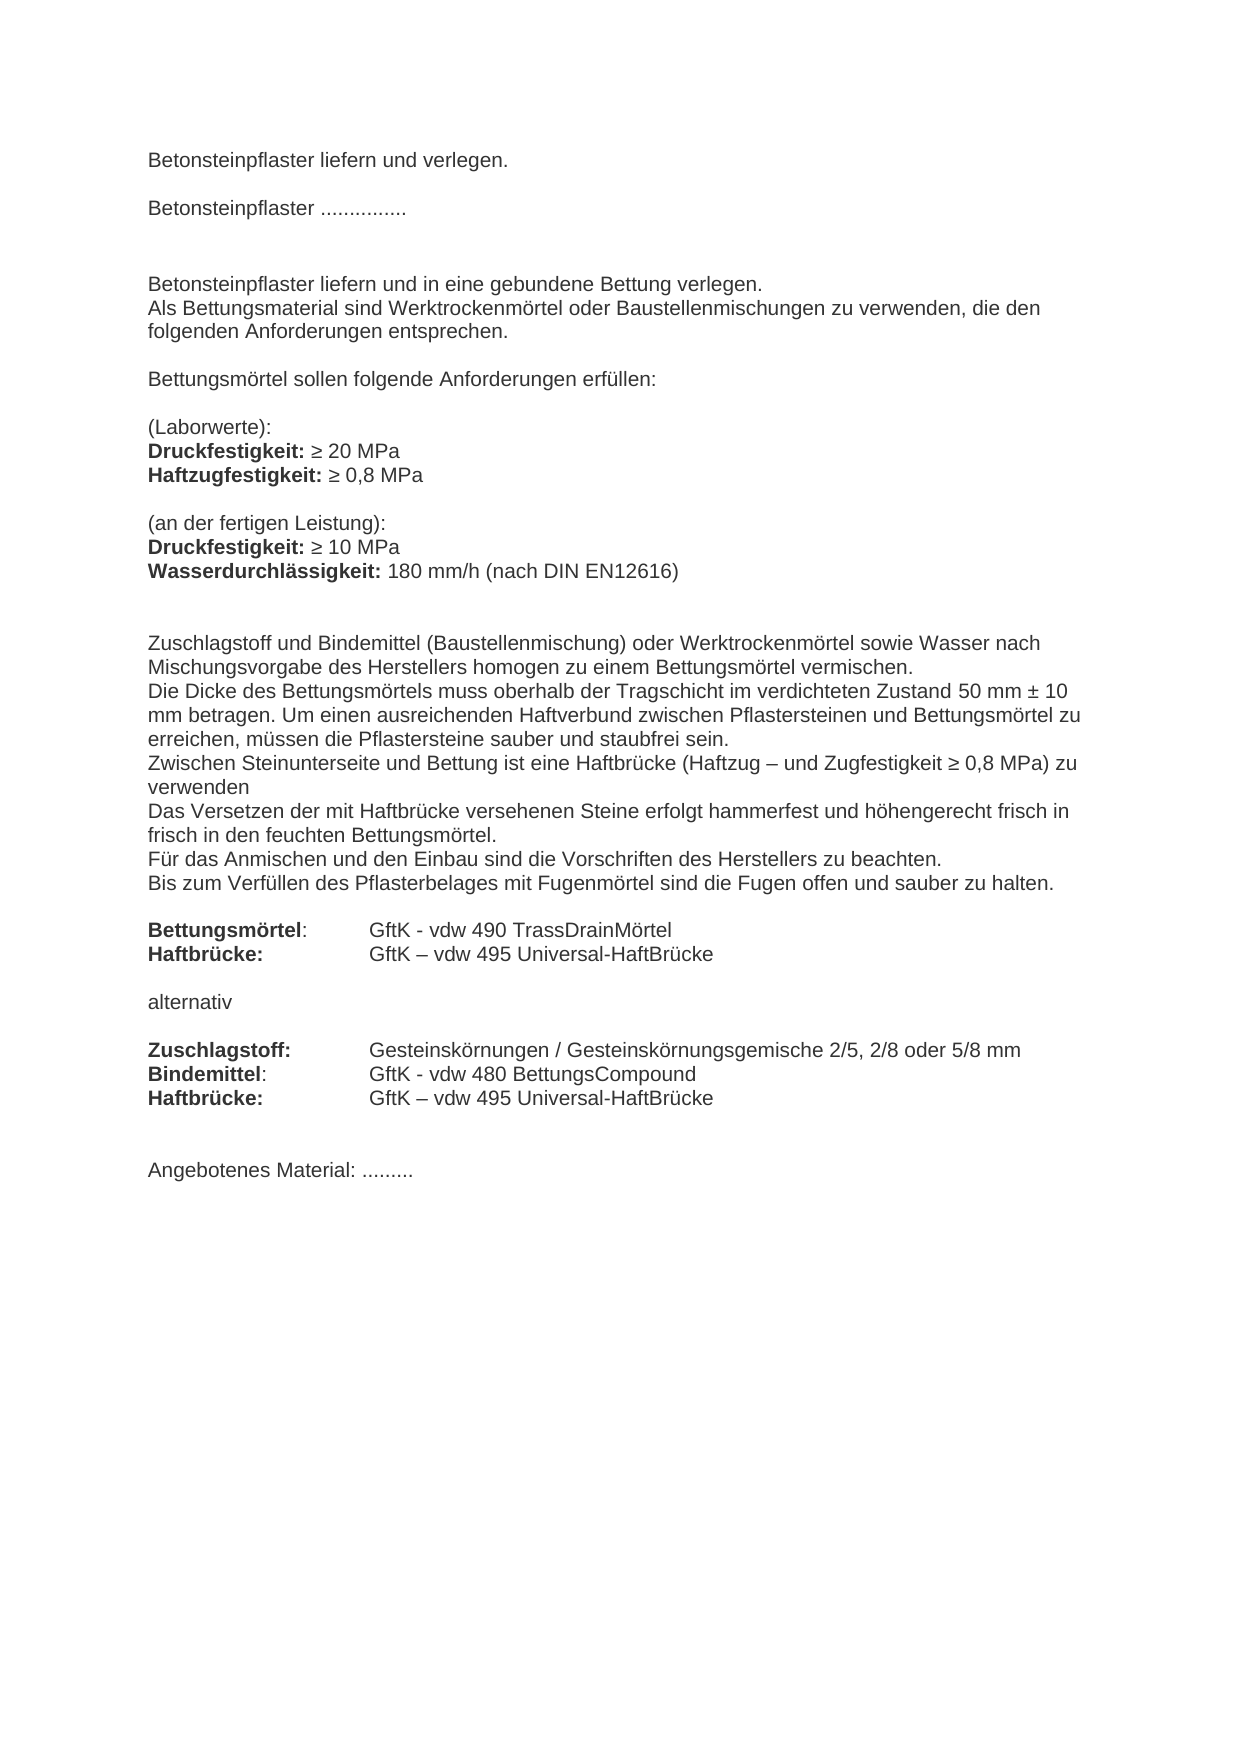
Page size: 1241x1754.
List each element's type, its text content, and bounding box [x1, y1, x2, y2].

text alternativ [148, 990, 1093, 1014]
text Wasserdurchlässigkeit: 180 mm/h (nach DIN EN12616) [148, 559, 1093, 583]
text (Laborwerte): [148, 415, 1093, 439]
text Bis zum Verfüllen des Pflasterbelages mit Fugenmörtel sind die Fugen offen und sauber zu halten. [148, 870, 1093, 894]
text Die Dicke des Bettungsmörtels muss oberhalb der Tragschicht im verdichteten Zustand 50 mm ± 10 mm betragen. Um einen ausreichenden Haftverbund zwischen Pflastersteinen und Bettungsmörtel zu erreichen, müssen die Pflastersteine sauber und staubfrei sein. [148, 679, 1093, 751]
text Für das Anmischen und den Einbau sind die Vorschriften des Herstellers zu beachten. [148, 846, 1093, 870]
text (an der fertigen Leistung): [148, 511, 1093, 535]
text Bindemittel: GftK - vdw 480 BettungsCompound [148, 1062, 1093, 1086]
text Angebotenes Material: ......... [148, 1158, 1093, 1182]
text Bettungsmörtel: GftK - vdw 490 TrassDrainMörtel [148, 918, 1093, 942]
text Zwischen Steinunterseite und Bettung ist eine Haftbrücke (Haftzug – und Zugfestigkeit ≥ 0,8 MPa) zu verwenden [148, 751, 1093, 798]
text Druckfestigkeit: ≥ 20 MPa [148, 439, 1093, 463]
text Das Versetzen der mit Haftbrücke versehenen Steine erfolgt hammerfest und höhengerecht frisch in frisch in den feuchten Bettungsmörtel. [148, 798, 1093, 846]
text Bettungsmörtel sollen folgende Anforderungen erfüllen: [148, 343, 1093, 391]
text Haftbrücke: GftK – vdw 495 Universal-HaftBrücke [148, 1086, 1093, 1110]
text Betonsteinpflaster liefern und verlegen. [148, 148, 1093, 172]
text Als Bettungsmaterial sind Werktrockenmörtel oder Baustellenmischungen zu verwenden, die den folgenden Anforderungen entsprechen. [148, 295, 1093, 343]
text Betonsteinpflaster liefern und in eine gebundene Bettung verlegen. [148, 271, 1093, 295]
text Haftbrücke: GftK – vdw 495 Universal-HaftBrücke [148, 942, 1093, 966]
text Druckfestigkeit: ≥ 10 MPa [148, 535, 1093, 559]
text Betonsteinpflaster ............... [148, 196, 1093, 247]
text Haftzugfestigkeit: ≥ 0,8 MPa [148, 463, 1093, 487]
text Zuschlagstoff und Bindemittel (Baustellenmischung) oder Werktrockenmörtel sowie Wasser nach Mischungsvorgabe des Herstellers homogen zu einem Bettungsmörtel vermischen. [148, 631, 1093, 679]
text Zuschlagstoff: Gesteinskörnungen / Gesteinskörnungsgemische 2/5, 2/8 oder 5/8 mm [148, 1038, 1093, 1062]
